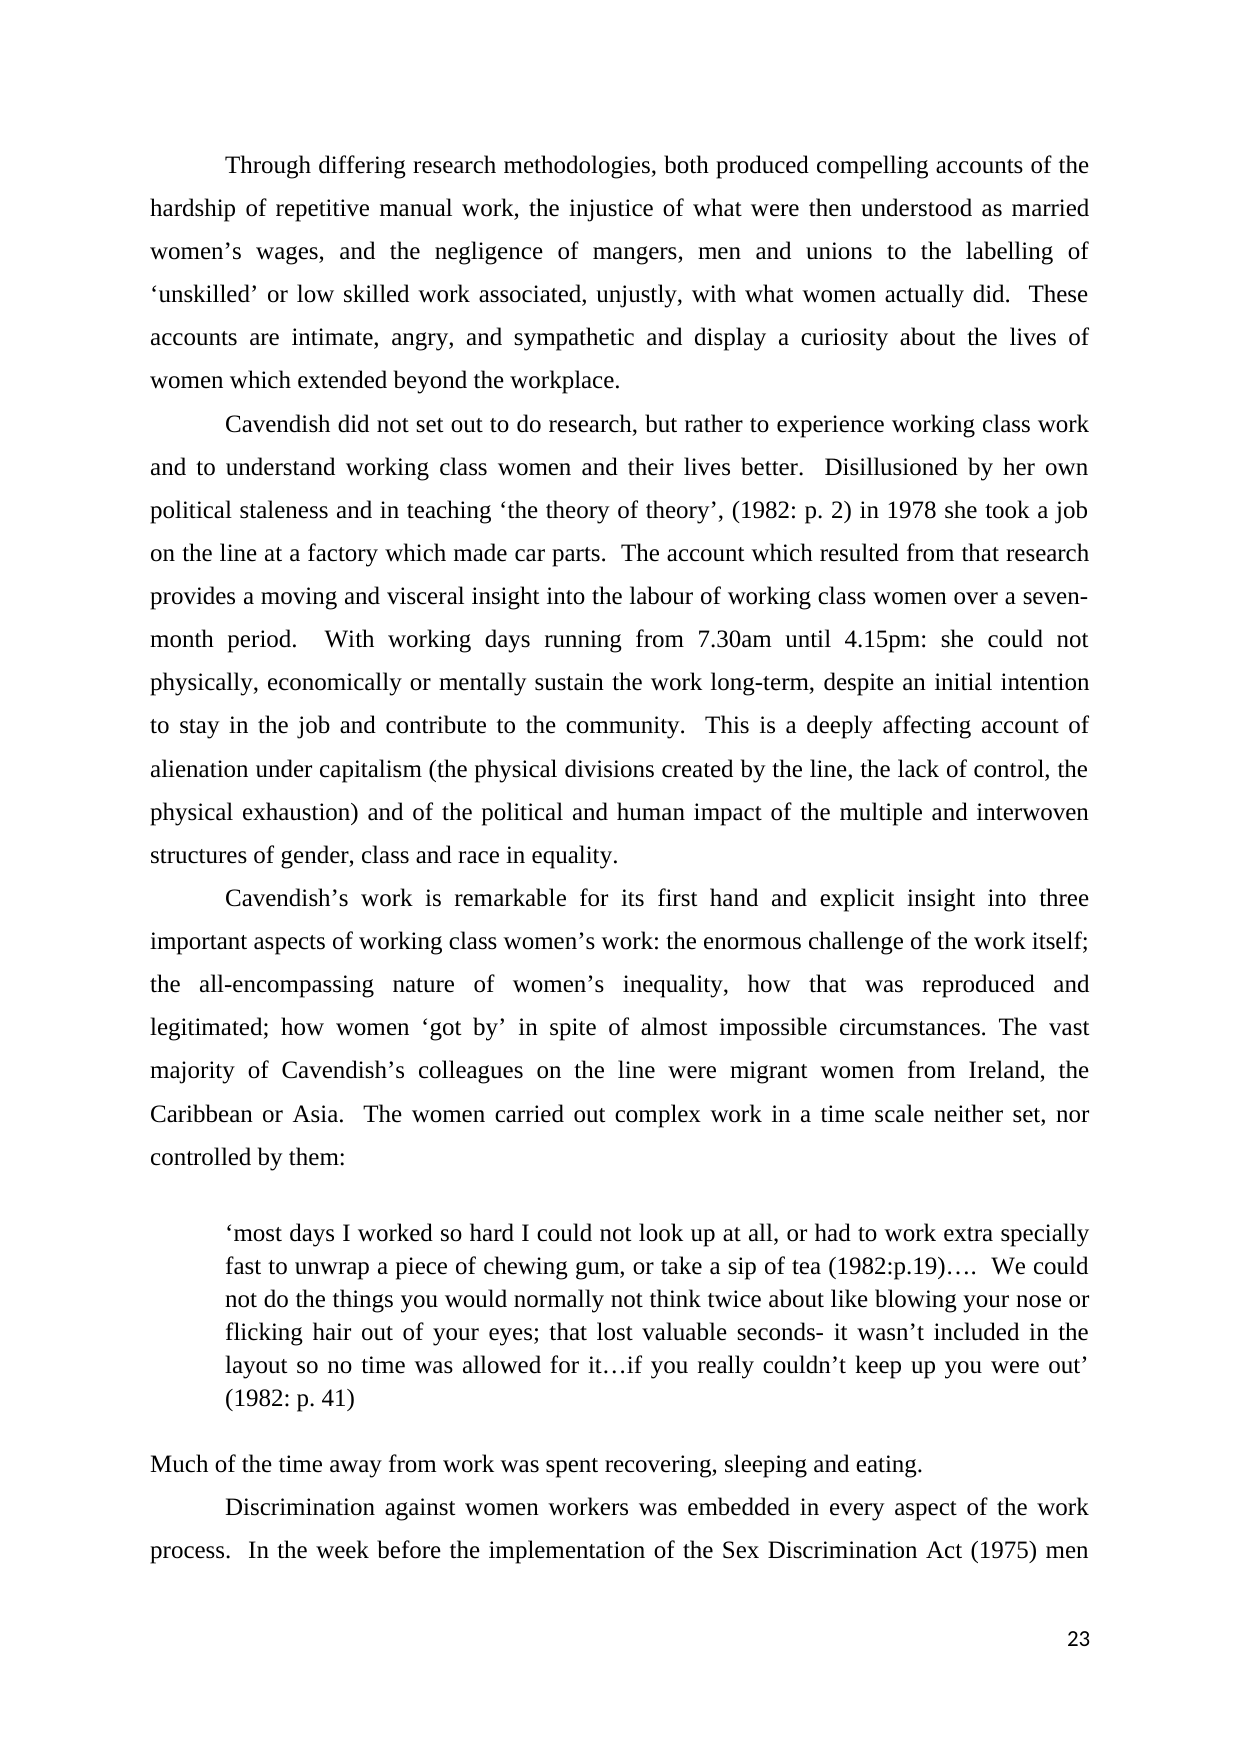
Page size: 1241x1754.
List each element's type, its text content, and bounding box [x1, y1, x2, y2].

text ‘most days I worked so hard I could not look up at all, or had to work extra specially fast to unwrap a piece of chewing gum, or take a sip of tea (1982:p.19)…. We could not do the things you would normally not think twice about like blowing your nose or flicking hair out of your eyes; that lost valuable seconds- it wasn’t included in the layout so no time was allowed for it…if you really couldn’t keep up you were out’ (1982: p. 41) [225, 1218, 1090, 1412]
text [150, 1492, 1090, 1564]
text Through differing research methodologies, both produced compelling accounts of the hardship of repetitive manual work, the injustice of what were then understood as married women’s wages, and the negligence of mangers, men and unions to the labelling of ‘unskilled’ or low skilled work associated, unjustly, with what women actually did. These accounts are intimate, angry, and sympathetic and display a curiosity about the lives of women which extended beyond the workplace. [150, 150, 1090, 394]
text Much of the time away from work was spent recovering, sleeping and eating. [150, 1449, 1090, 1478]
text Cavendish’s work is remarkable for its first hand and explicit insight into three important aspects of working class women’s work: the enormous challenge of the work itself; the all-encompassing nature of women’s inequality, how that was reproduced and legitimated; how women ‘got by’ in spite of almost impossible circumstances. The vast majority of Cavendish’s colleagues on the line were migrant women from Ireland, the Caribbean or Asia. The women carried out complex work in a time scale neither set, nor controlled by them: [150, 883, 1090, 1171]
text Cavendish did not set out to do research, but rather to experience working class work and to understand working class women and their lives better. Disillusioned by her own political staleness and in teaching ‘the theory of theory’, (1982: p. 2) in 1978 she took a job on the line at a factory which made car parts. The account which resulted from that research provides a moving and visceral insight into the labour of working class women over a seven-month period. With working days running from 7.30am until 4.15pm: she could not physically, economically or mentally sustain the work long-term, despite an initial intention to stay in the job and contribute to the community. This is a deeply affecting account of alienation under capitalism (the physical divisions created by the line, the lack of control, the physical exhaustion) and of the political and human impact of the multiple and interwoven structures of gender, class and race in equality. [150, 409, 1090, 869]
